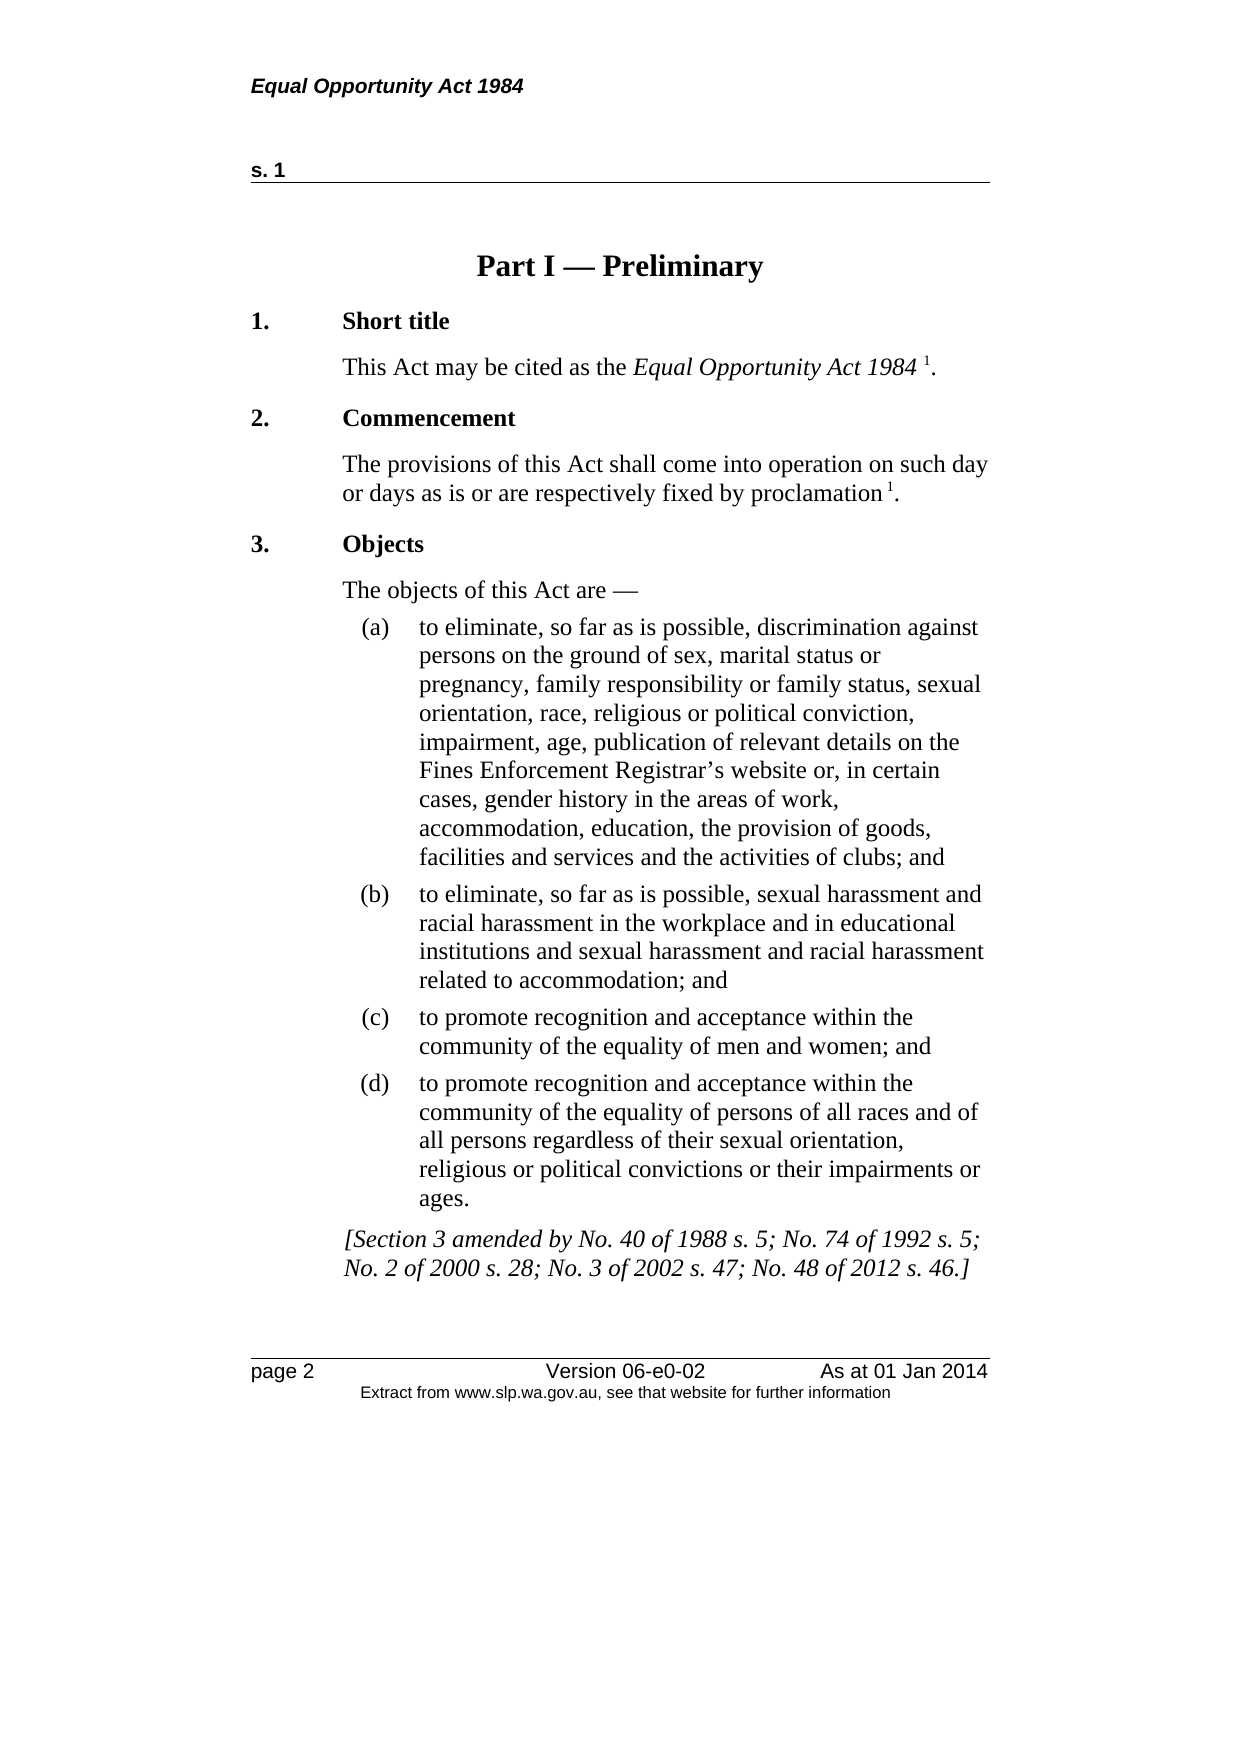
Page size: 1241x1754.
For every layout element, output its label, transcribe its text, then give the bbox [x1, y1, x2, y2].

text (c) to promote recognition and acceptance within the community of the equality of men and women; and [251, 1002, 990, 1060]
subtitle 3. Objects [251, 529, 990, 558]
text (a) to eliminate, so far as is possible, discrimination against persons on the ground of sex, marital status or pregnancy, family responsibility or family status, sexual orientation, race, religious or political conviction, impairment, age, publication of relevant details on the Fines Enforcement Registrar’s website or, in certain cases, gender history in the areas of work, accommodation, education, the provision of goods, facilities and services and the activities of clubs; and [251, 612, 990, 871]
text The provisions of this Act shall come into operation on such day or days as is or are respectively fixed by proclamation 1. [251, 449, 990, 506]
text (b) to eliminate, so far as is possible, sexual harassment and racial harassment in the workplace and in educational institutions and sexual harassment and racial harassment related to accommodation; and [251, 879, 990, 994]
text [Section 3 amended by No. 40 of 1988 s. 5; No. 74 of 1992 s. 5; No. 2 of 2000 s. 28; No. 3 of 2002 s. 47; No. 48 of 2012 s. 46.] [251, 1224, 990, 1282]
subtitle Part I — Preliminary [251, 247, 990, 283]
subtitle 1. Short title [251, 306, 990, 335]
text The objects of this Act are — [251, 575, 990, 603]
text This Act may be cited as the Equal Opportunity Act 1984 1. [251, 352, 990, 381]
text (d) to promote recognition and acceptance within the community of the equality of persons of all races and of all persons regardless of their sexual orientation, religious or political convictions or their impairments or ages. [251, 1068, 990, 1212]
subtitle 2. Commencement [251, 403, 990, 432]
